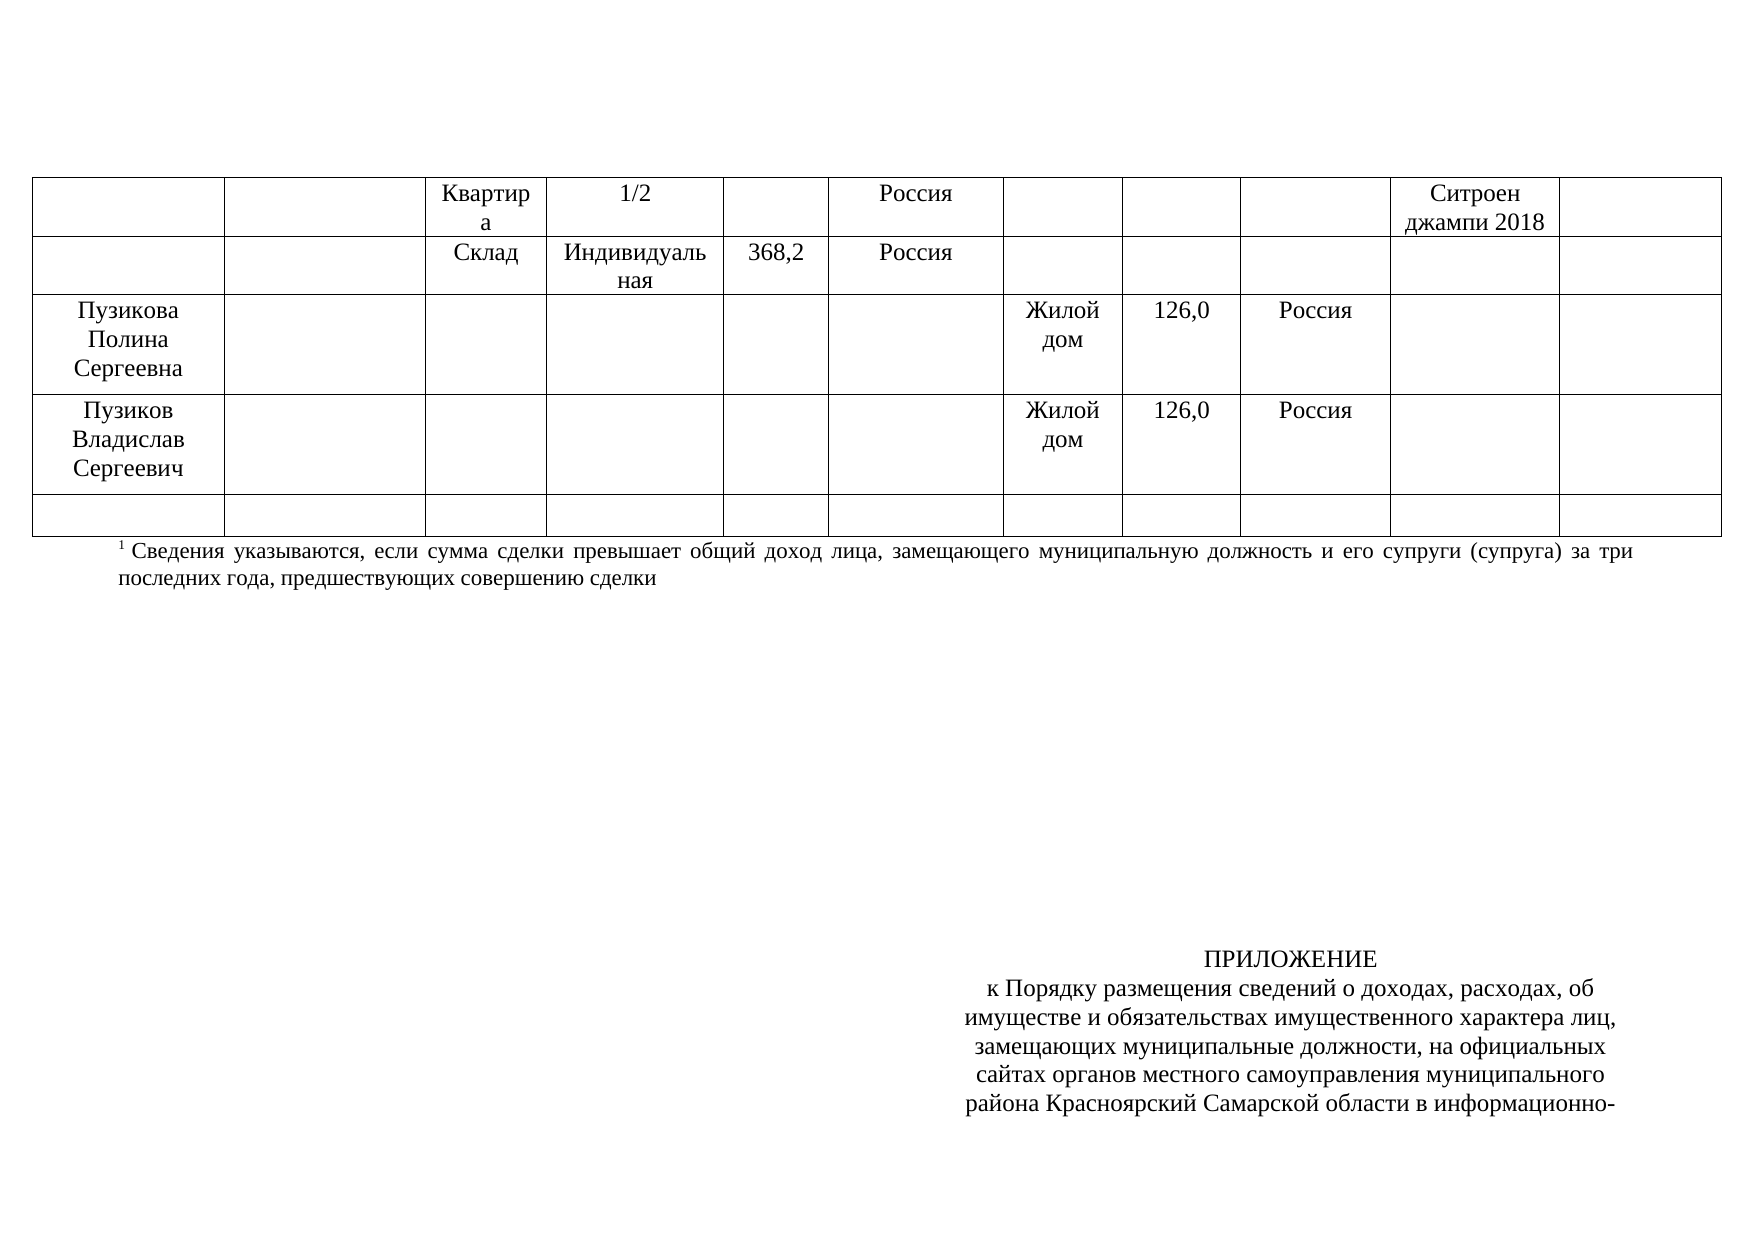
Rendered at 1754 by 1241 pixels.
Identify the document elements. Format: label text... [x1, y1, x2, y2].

table_cell [1560, 178, 1721, 236]
table_cell [547, 295, 723, 394]
table_cell [1004, 178, 1122, 236]
table_cell [33, 178, 224, 236]
text ПРИЛОЖЕНИЕ [945, 944, 1636, 973]
table_cell 1/2 [547, 178, 723, 236]
table_cell [1004, 495, 1122, 536]
table_cell Россия [1241, 395, 1390, 494]
table_cell [1241, 495, 1390, 536]
table_cell [1560, 395, 1721, 494]
table_cell Россия [829, 237, 1003, 294]
table_cell [225, 178, 425, 236]
table_cell [724, 495, 828, 536]
table_cell Квартира [426, 178, 546, 236]
table_cell Ситроен джампи 2018 [1391, 178, 1559, 236]
table_cell Жилой дом [1004, 295, 1122, 394]
table_cell 126,0 [1123, 295, 1240, 394]
table_cell [1560, 495, 1721, 536]
table_cell Склад [426, 237, 546, 294]
table_cell Россия [829, 178, 1003, 236]
table_cell [225, 295, 425, 394]
table_cell [426, 395, 546, 494]
table_cell Индивидуальная [547, 237, 723, 294]
table_cell [724, 295, 828, 394]
table_cell Пузикова Полина Сергеевна [33, 295, 224, 394]
table_cell [1560, 237, 1721, 294]
text 1 Сведения указываются, если сумма сделки превышает общий доход лица, замещающего муниципальную должность и его супруги (супруга) за три последних года, предшествующих совершению сделки [118, 537, 1636, 590]
table_cell [426, 495, 546, 536]
table_cell [1391, 237, 1559, 294]
table_cell [547, 495, 723, 536]
table_cell Россия [1241, 295, 1390, 394]
table_cell [829, 395, 1003, 494]
table_cell [225, 495, 425, 536]
table_cell [33, 495, 224, 536]
table_cell [1123, 495, 1240, 536]
table_cell Пузиков Владислав Сергеевич [33, 395, 224, 494]
table_cell [1391, 395, 1559, 494]
table_cell [547, 395, 723, 494]
table_cell [1391, 295, 1559, 394]
table_cell [724, 395, 828, 494]
table_cell [426, 295, 546, 394]
table_cell [1560, 295, 1721, 394]
table_cell [1004, 237, 1122, 294]
table_cell [1391, 495, 1559, 536]
table_cell [1123, 237, 1240, 294]
table_cell [1241, 237, 1390, 294]
table_cell [1241, 178, 1390, 236]
table_cell 368,2 [724, 237, 828, 294]
table_cell [225, 237, 425, 294]
table_cell 126,0 [1123, 395, 1240, 494]
table_cell Жилой дом [1004, 395, 1122, 494]
table_cell [1123, 178, 1240, 236]
table_cell [724, 178, 828, 236]
table_cell [225, 395, 425, 494]
table_cell [33, 237, 224, 294]
table_cell [829, 495, 1003, 536]
table_cell [829, 295, 1003, 394]
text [945, 973, 1636, 1117]
